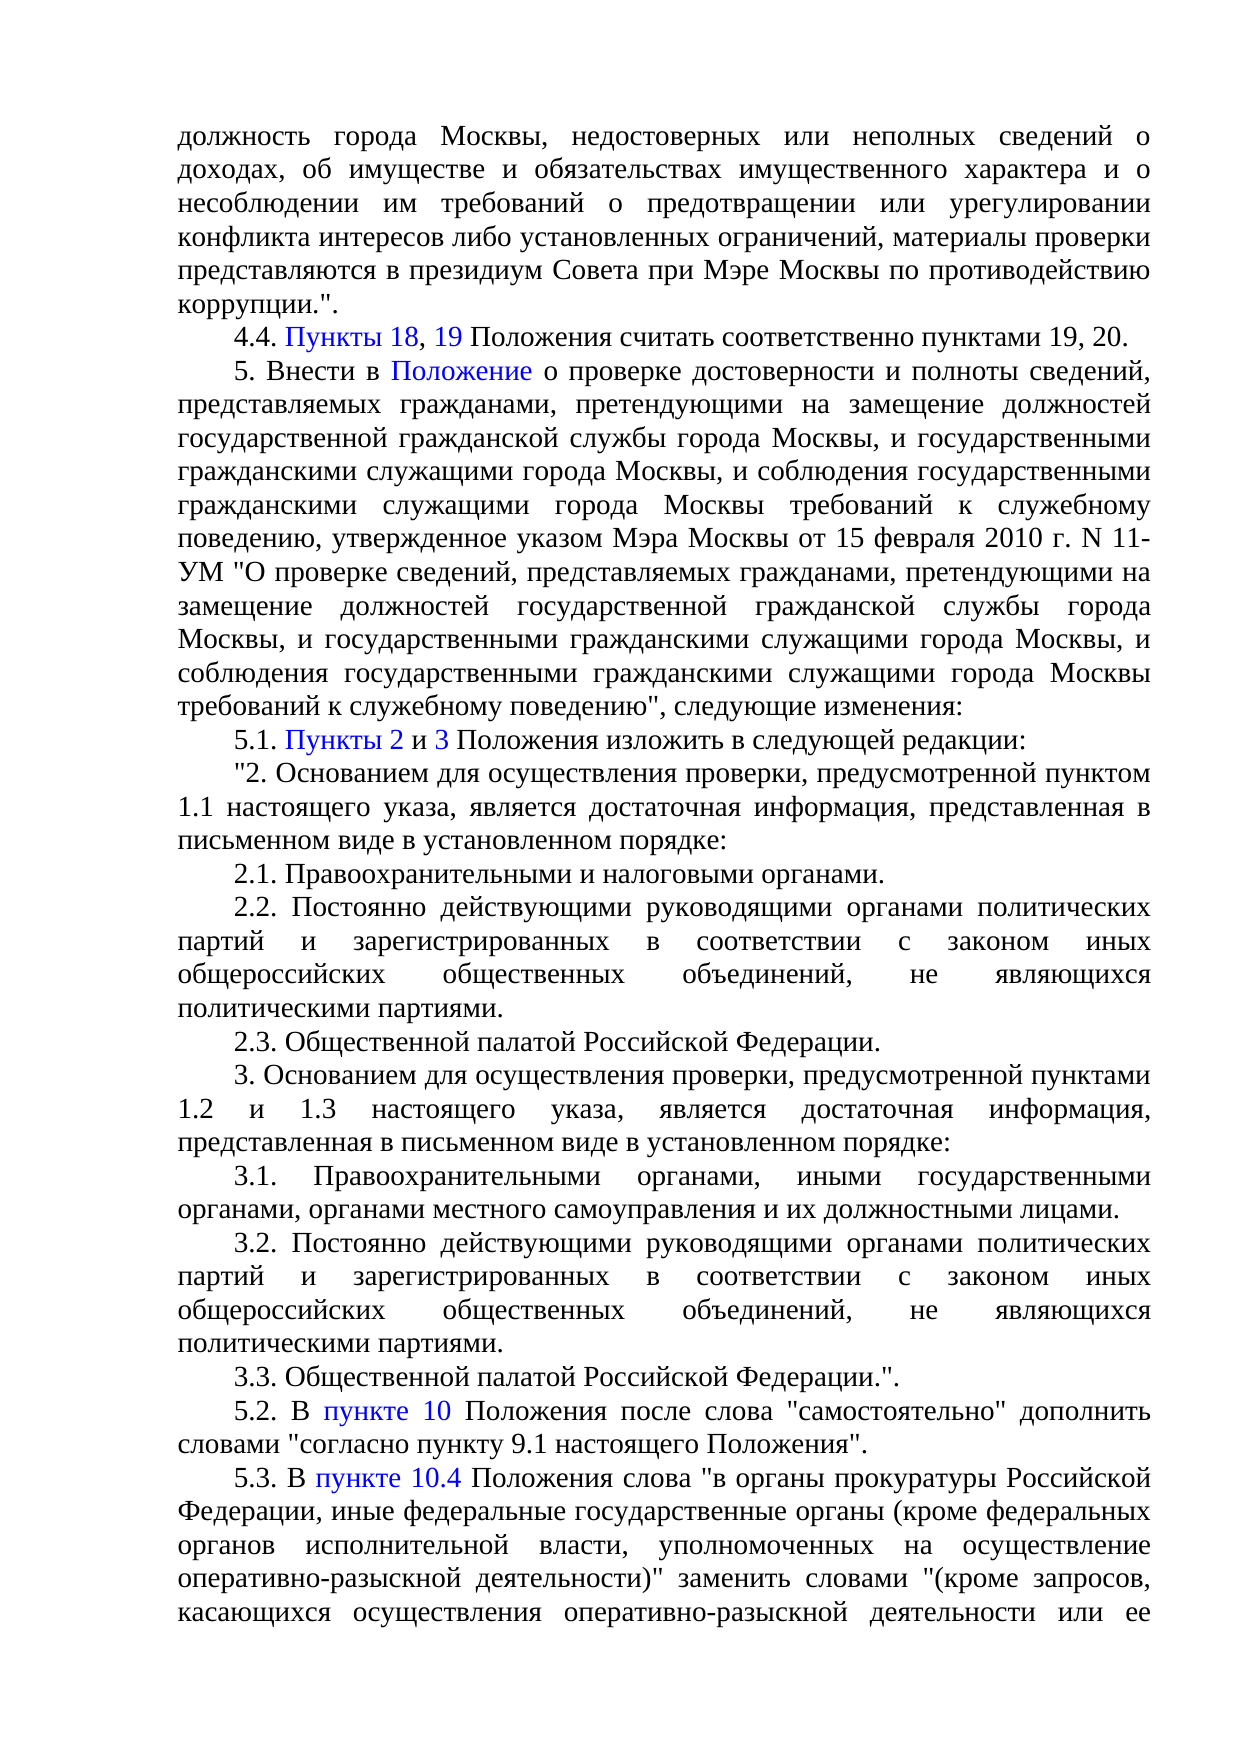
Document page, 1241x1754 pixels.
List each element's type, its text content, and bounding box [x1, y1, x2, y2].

text 4.4. Пункты 18, 19 Положения считать соответственно пунктами 19, 20. [177, 319, 1152, 353]
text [177, 118, 1152, 319]
text "2. Основанием для осуществления проверки, предусмотренной пунктом 1.1 настоящего указа, является достаточная информация, представленная в письменном виде в установленном порядке: [177, 755, 1152, 856]
text 2.3. Общественной палатой Российской Федерации. [177, 1024, 1152, 1057]
text 5.1. Пункты 2 и 3 Положения изложить в следующей редакции: [177, 722, 1152, 755]
text 3.1. Правоохранительными органами, иными государственными органами, органами местного самоуправления и их должностными лицами. [177, 1158, 1152, 1225]
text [177, 1460, 1152, 1627]
text 2.1. Правоохранительными и налоговыми органами. [177, 856, 1152, 889]
text 5. Внести в Положение о проверке достоверности и полноты сведений, представляемых гражданами, претендующими на замещение должностей государственной гражданской службы города Москвы, и государственными гражданскими служащими города Москвы, и соблюдения государственными гражданскими служащими города Москвы требований к служебному поведению, утвержденное указом Мэра Москвы от 15 февраля 2010 г. N 11-УМ "О проверке сведений, представляемых гражданами, претендующими на замещение должностей государственной гражданской службы города Москвы, и государственными гражданскими служащими города Москвы, и соблюдения государственными гражданскими служащими города Москвы требований к служебному поведению", следующие изменения: [177, 353, 1152, 722]
text 2.2. Постоянно действующими руководящими органами политических партий и зарегистрированных в соответствии с законом иных общероссийских общественных объединений, не являющихся политическими партиями. [177, 889, 1152, 1024]
text 3.3. Общественной палатой Российской Федерации.". [177, 1359, 1152, 1393]
text 3.2. Постоянно действующими руководящими органами политических партий и зарегистрированных в соответствии с законом иных общероссийских общественных объединений, не являющихся политическими партиями. [177, 1225, 1152, 1359]
text 3. Основанием для осуществления проверки, предусмотренной пунктами 1.2 и 1.3 настоящего указа, является достаточная информация, представленная в письменном виде в установленном порядке: [177, 1057, 1152, 1158]
text 5.2. В пункте 10 Положения после слова "самостоятельно" дополнить словами "согласно пункту 9.1 настоящего Положения". [177, 1393, 1152, 1460]
